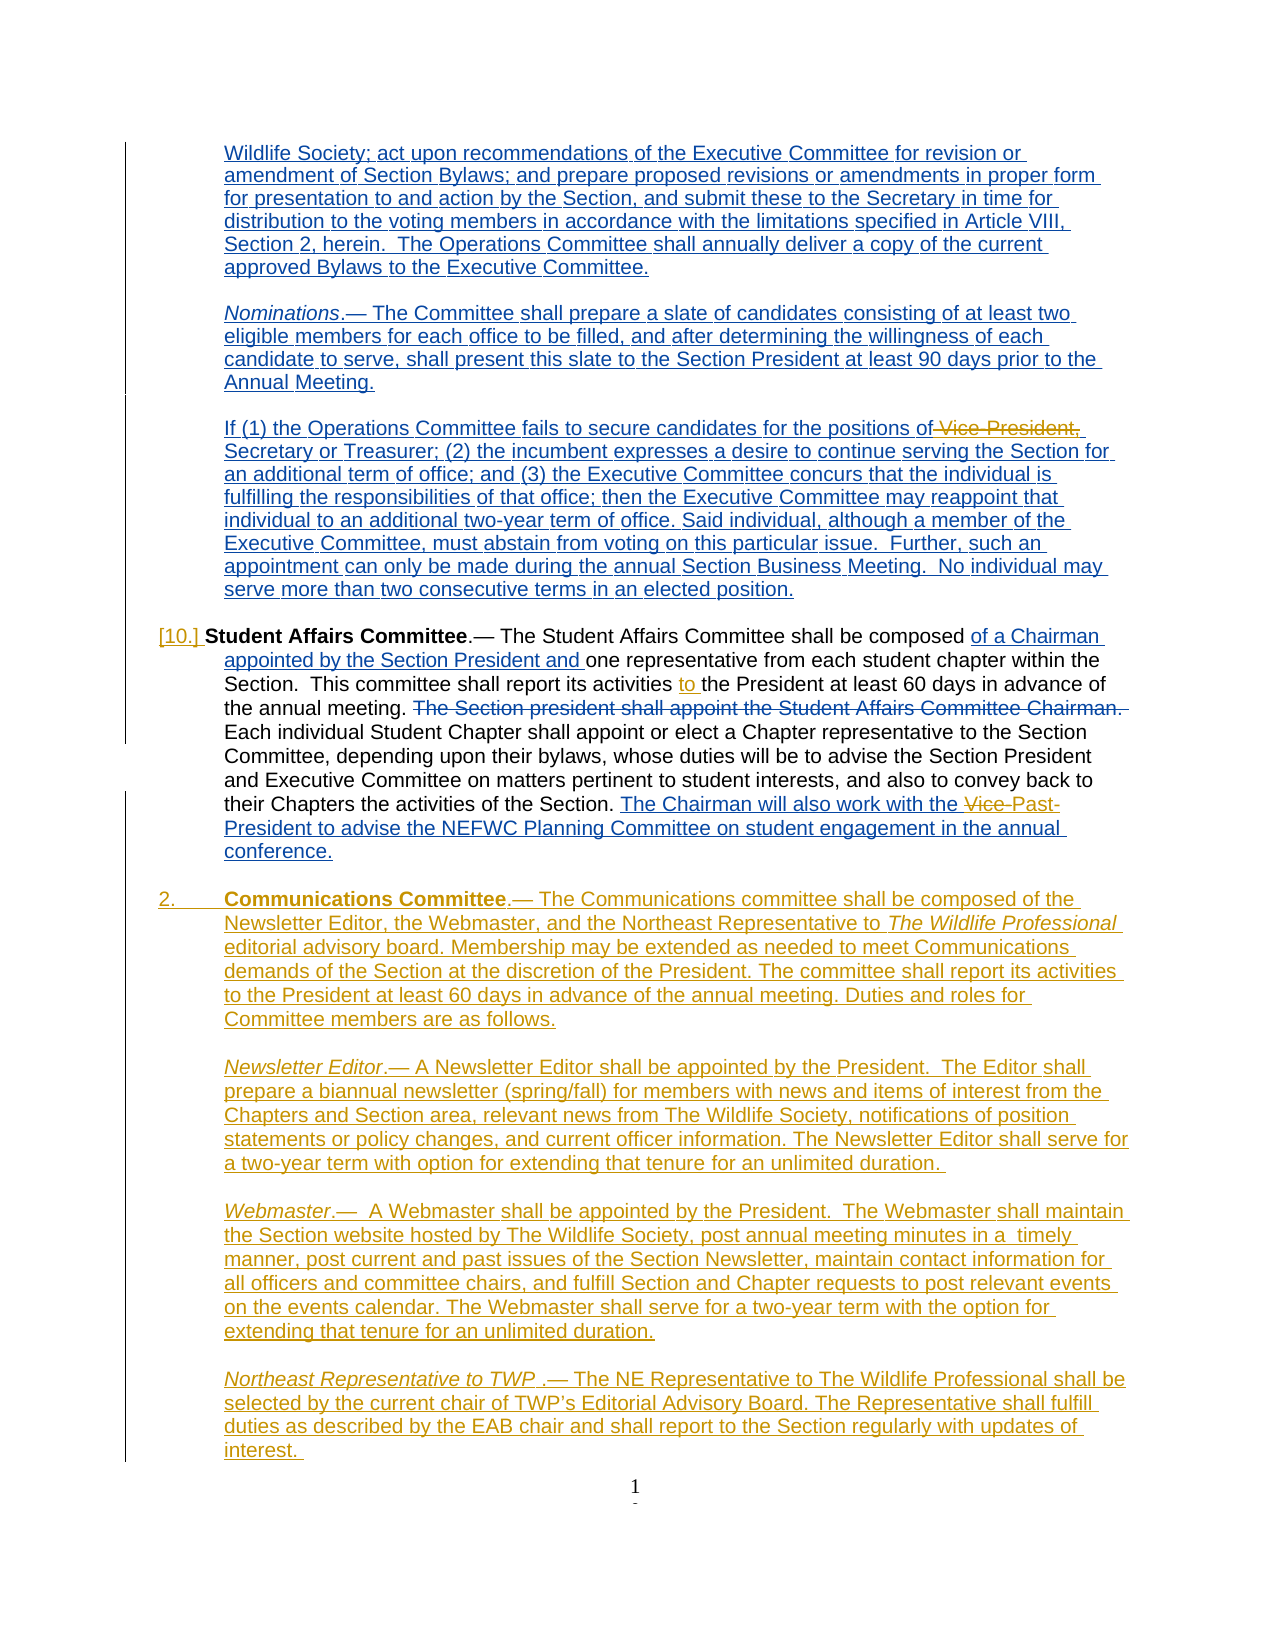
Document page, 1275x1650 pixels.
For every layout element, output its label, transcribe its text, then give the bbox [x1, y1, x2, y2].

list Student Affairs Committee.— The Student Affairs Committee shall be composed one representative from each student chapter within the Section. This committee shall report its activities the President at least 60 days in advance of the annual meeting. Each individual Student Chapter shall appoint or elect a Chapter representative to the Section Committee, depending upon their bylaws, whose duties will be to advise the Section President and Executive Committee on matters pertinent to student interests, and also to convey back to their Chapters the activities of the Section. [158, 624, 1131, 863]
